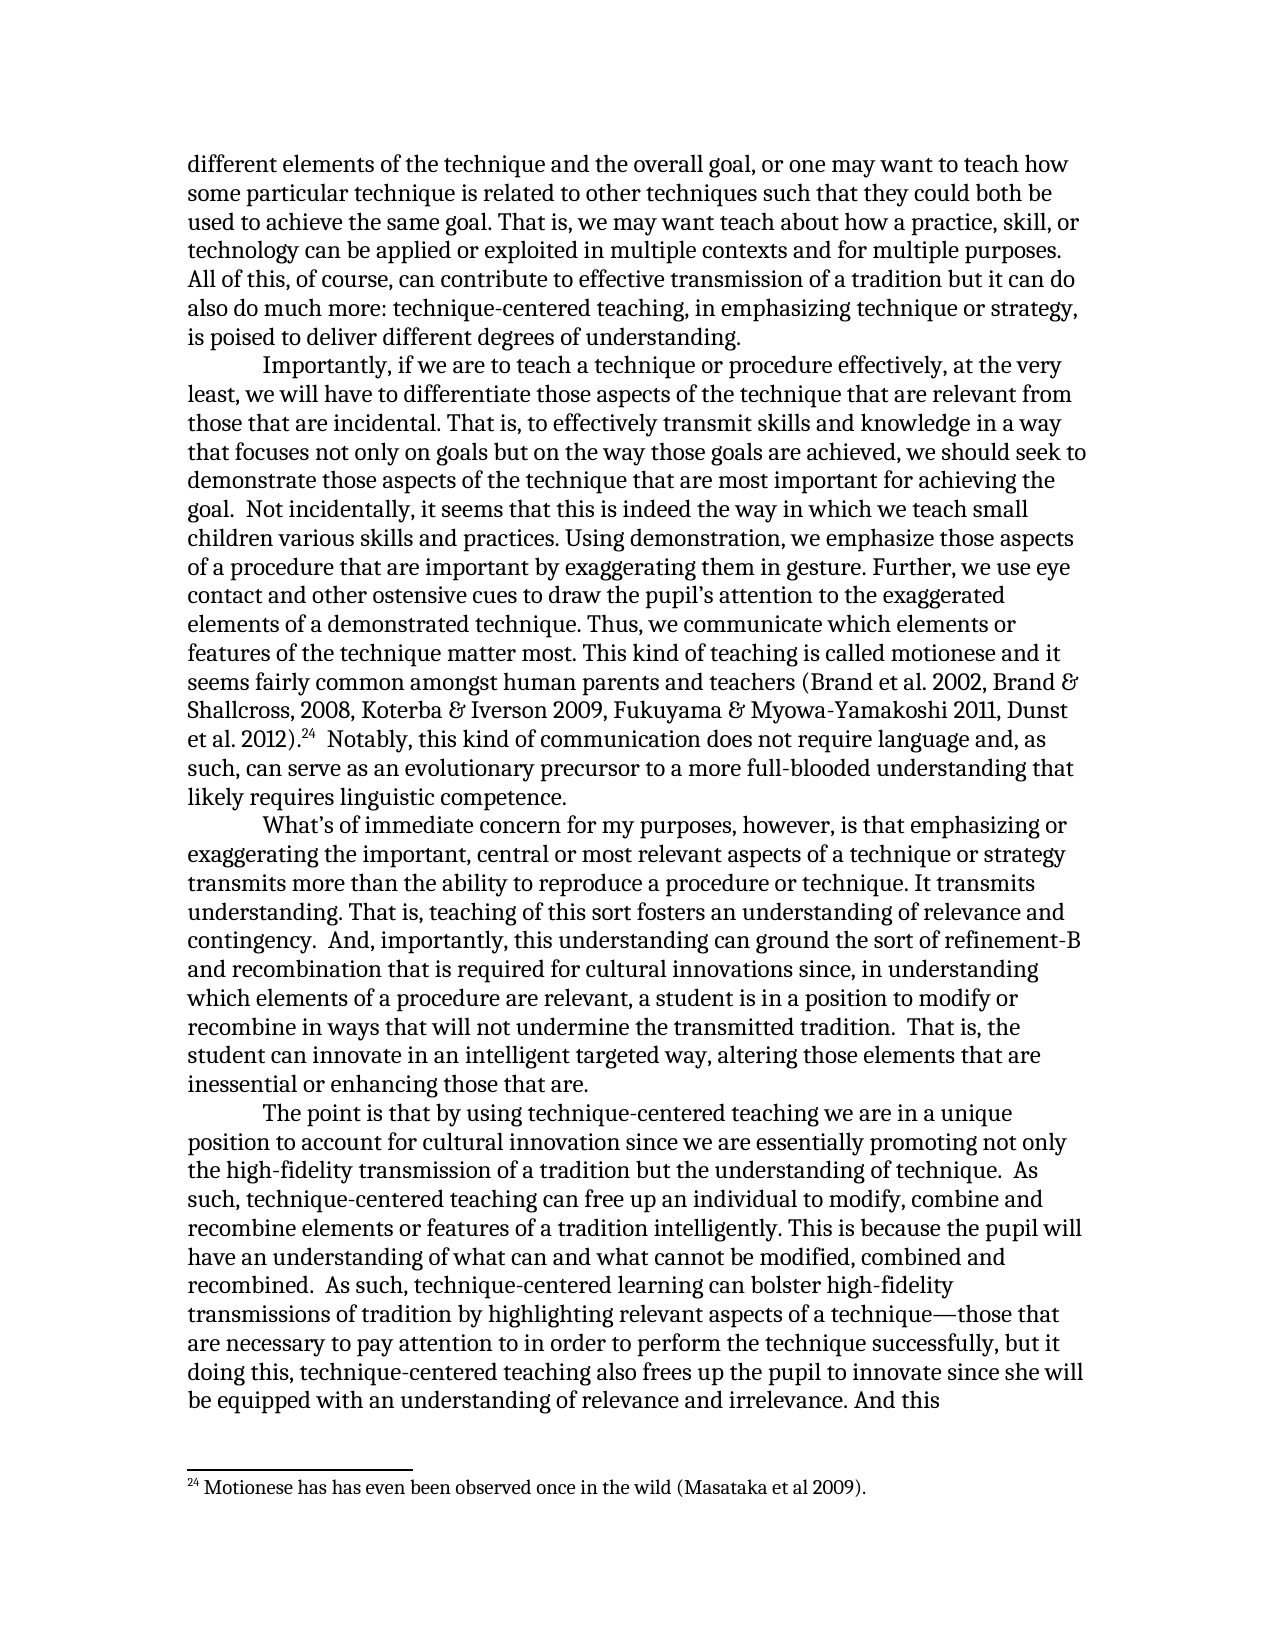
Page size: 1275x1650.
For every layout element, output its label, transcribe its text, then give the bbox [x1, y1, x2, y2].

text What’s of immediate concern for my purposes, however, is that emphasizing or exaggerating the important, central or most relevant aspects of a technique or strategy transmits more than the ability to reproduce a procedure or technique. It transmits understanding. That is, teaching of this sort fosters an understanding of relevance and contingency. And, importantly, this understanding can ground the sort of refinement-B and recombination that is required for cultural innovations since, in understanding which elements of a procedure are relevant, a student is in a position to modify or recombine in ways that will not undermine the transmitted tradition. That is, the student can innovate in an intelligent targeted way, altering those elements that are inessential or enhancing those that are. [187, 811, 1087, 1099]
text Importantly, if we are to teach a technique or procedure effectively, at the very least, we will have to differentiate those aspects of the technique that are relevant from those that are incidental. That is, to effectively transmit skills and knowledge in a way that focuses not only on goals but on the way those goals are achieved, we should seek to demonstrate those aspects of the technique that are most important for achieving the goal. Not incidentally, it seems that this is indeed the way in which we teach small children various skills and practices. Using demonstration, we emphasize those aspects of a procedure that are important by exaggerating them in gesture. Further, we use eye contact and other ostensive cues to draw the pupil’s attention to the exaggerated elements of a demonstrated technique. Thus, we communicate which elements or features of the technique matter most. This kind of teaching is called motionese and it seems fairly common amongst human parents and teachers (Brand et al. 2002, Brand & Shallcross, 2008, Koterba & Iverson 2009, Fukuyama & Myowa-Yamakoshi 2011, Dunst et al. 2012). Notably, this kind of communication does not require language and, as such, can serve as an evolutionary precursor to a more full-blooded understanding that likely requires linguistic competence. [187, 351, 1087, 811]
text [187, 150, 1087, 351]
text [187, 1099, 1087, 1415]
